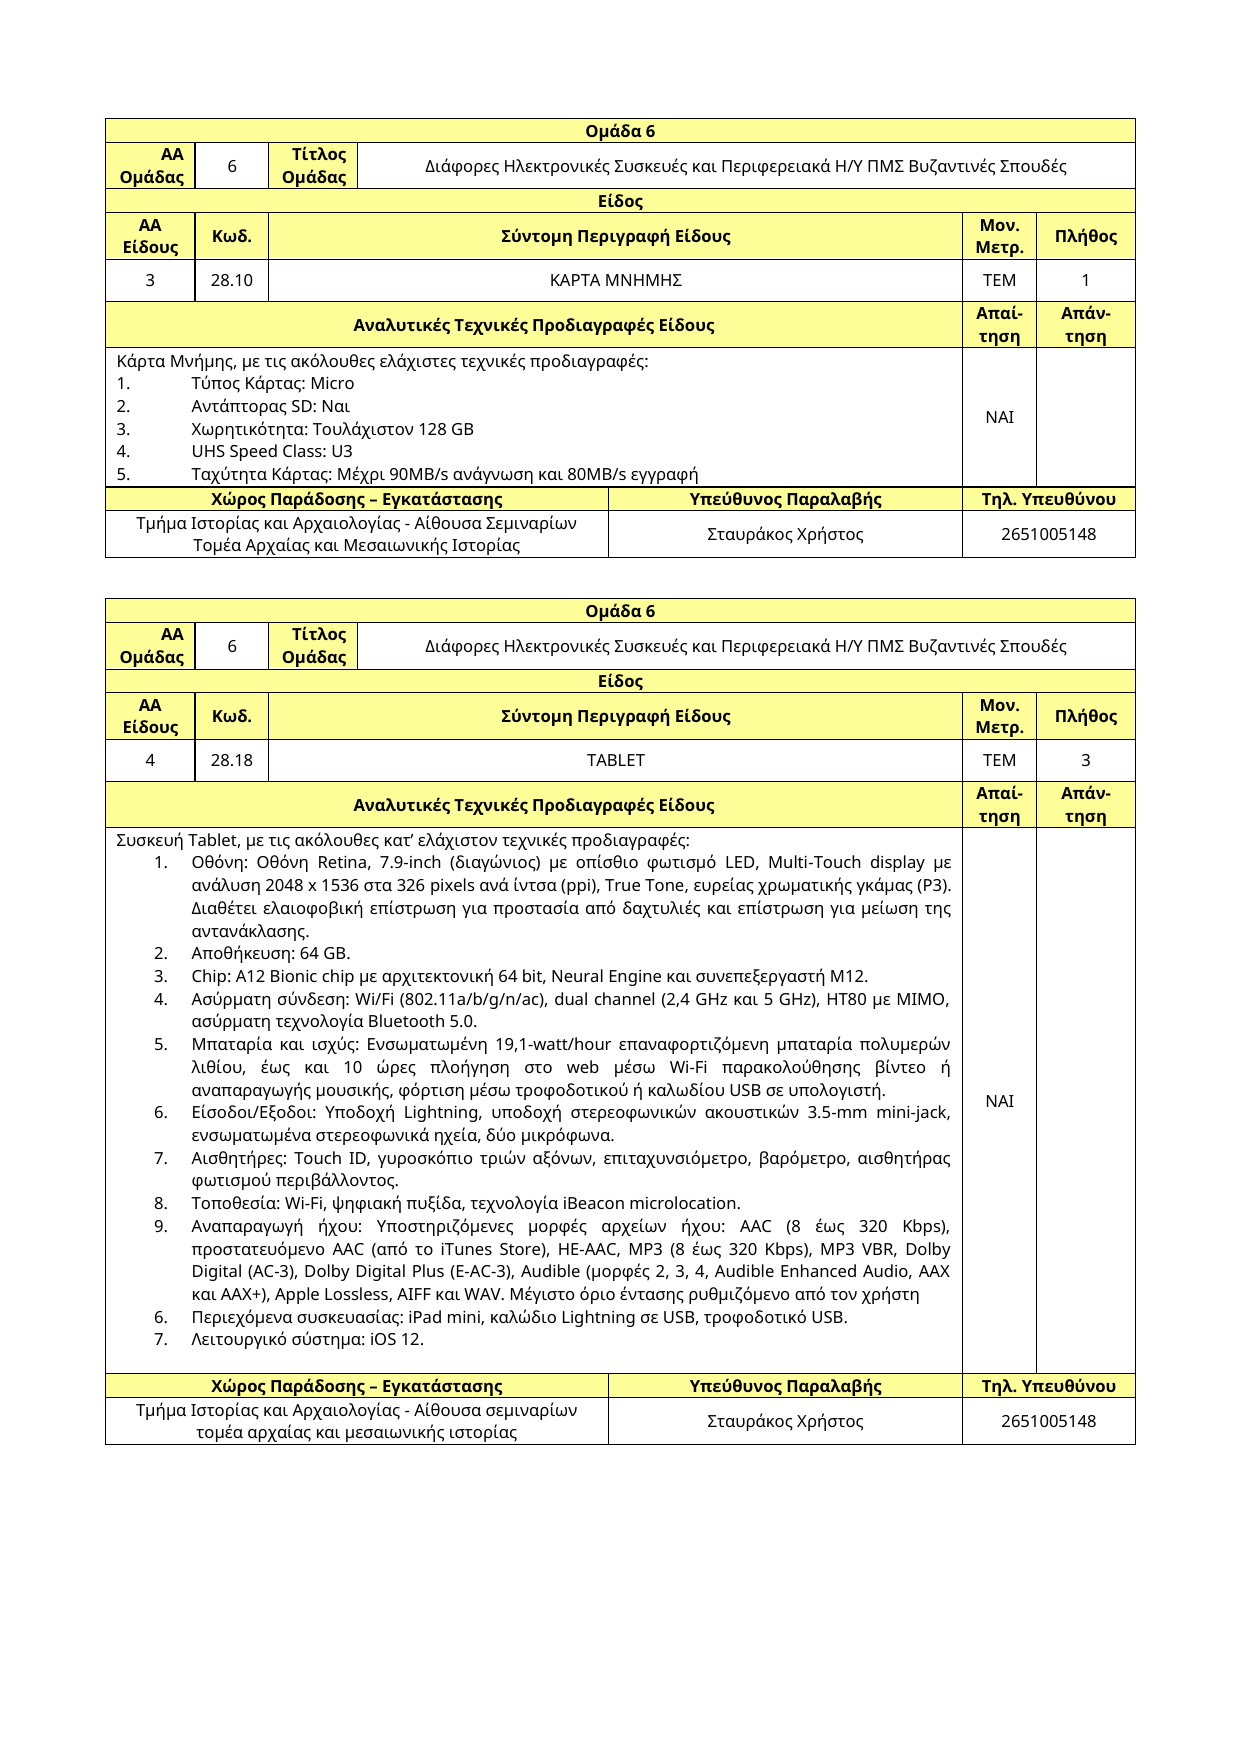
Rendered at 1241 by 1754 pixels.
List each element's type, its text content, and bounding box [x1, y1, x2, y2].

table_cell Πλήθος [1037, 213, 1135, 258]
table_cell 1 [1037, 260, 1135, 301]
table_cell ΚΑΡΤΑ ΜΝΗΜΗΣ [269, 260, 962, 301]
table_cell ΝΑΙ [963, 348, 1036, 486]
table_cell Απάν-τηση [1037, 782, 1135, 827]
table_cell 3 [1037, 740, 1135, 781]
table_header Ομάδα 6 [106, 119, 1135, 142]
table_cell Υπεύθυνος Παραλαβής [609, 488, 962, 510]
table_cell ΑΑ Είδους [106, 213, 194, 258]
table_cell Κωδ. [196, 693, 268, 739]
table_cell Τμήμα Ιστορίας και Αρχαιολογίας - Αίθουσα Σεμιναρίων Τομέα Αρχαίας και Μεσαιωνικής Ιστορίας [106, 511, 608, 557]
table_cell Είδος [106, 189, 1135, 212]
table_cell Αναλυτικές Τεχνικές Προδιαγραφές Είδους [106, 782, 962, 827]
table_cell Σταυράκος Χρήστος [609, 1398, 962, 1443]
table_cell ΑΑ Είδους [106, 693, 194, 739]
table_cell Απάν-τηση [1037, 302, 1135, 347]
table_cell [1037, 828, 1135, 1373]
table_cell ΝΑΙ [963, 828, 1036, 1373]
table_cell Είδος [106, 670, 1135, 692]
table_header Ομάδα 6 [106, 599, 1135, 622]
table_cell Διάφορες Ηλεκτρονικές Συσκευές και Περιφερειακά Η/Υ ΠΜΣ Βυζαντινές Σπουδές [358, 623, 1135, 668]
table_cell Απαί-τηση [963, 302, 1036, 347]
table_cell TABLET [269, 740, 962, 781]
table_cell Μον. Μετρ. [963, 693, 1036, 739]
table_cell Υπεύθυνος Παραλαβής [609, 1374, 962, 1397]
table_cell Διάφορες Ηλεκτρονικές Συσκευές και Περιφερειακά Η/Υ ΠΜΣ Βυζαντινές Σπουδές [358, 143, 1135, 188]
table_cell Πλήθος [1037, 693, 1135, 739]
table_cell Αναλυτικές Τεχνικές Προδιαγραφές Είδους [106, 302, 962, 347]
table_cell Σταυράκος Χρήστος [609, 511, 962, 557]
table_cell Χώρος Παράδοσης – Εγκατάστασης [106, 488, 608, 510]
table_cell 3 [106, 260, 194, 301]
table_cell 28.10 [196, 260, 268, 301]
table_cell 6 [196, 623, 268, 668]
table_cell 28.18 [196, 740, 268, 781]
table_cell ΑΑ Ομάδας [106, 623, 194, 668]
table_cell Σύντομη Περιγραφή Είδους [269, 693, 962, 739]
table_cell ΤΕΜ [963, 740, 1036, 781]
table_cell 2651005148 [963, 1398, 1135, 1443]
table_cell Τμήμα Ιστορίας και Αρχαιολογίας - Αίθουσα σεμιναρίων τομέα αρχαίας και μεσαιωνικής ιστορίας [106, 1398, 608, 1443]
table_cell Συσκευή Tablet, με τις ακόλουθες κατ’ ελάχιστον τεχνικές προδιαγραφές: Oθόνη: Οθόνη Retina, 7.9-inch (διαγώνιος) με οπίσθιο φωτισμό LED, Multi-Touch display με ανάλυση 2048 x 1536 στα 326 pixels ανά ίντσα (ppi), True Tone, ευρείας χρωματικής γκάμας (P3). Διαθέτει ελαιοφοβική επίστρωση για προστασία από δαχτυλιές και επίστρωση για μείωση της αντανάκλασης. Αποθήκευση: 64 GB. Chip: A12 Bionic chip με αρχιτεκτονική 64 bit, Neural Engine και συνεπεξεργαστή M12. Ασύρματη σύνδεση: Wi/Fi (802.11a/b/g/n/ac), dual channel (2,4 GHz και 5 GHz), HT80 με MIMO, ασύρματη τεχνολογία Bluetooth 5.0. Μπαταρία και ισχύς: Ενσωματωμένη 19,1-watt/hour επαναφορτιζόμενη μπαταρία πολυμερών λιθίου, έως και 10 ώρες πλοήγηση στο web μέσω Wi-Fi παρακολούθησης βίντεο ή αναπαραγωγής μουσικής, φόρτιση μέσω τροφοδοτικού ή καλωδίου USB σε υπολογιστή. Είσοδοι/Εξοδοι: Υποδοχή Lightning, υποδοχή στερεοφωνικών ακουστικών 3.5-mm mini-jack, ενσωματωμένα στερεοφωνικά ηχεία, δύο μικρόφωνα. Αισθητήρες: Touch ID, γυροσκόπιο τριών αξόνων, επιταχυνσιόμετρο, βαρόμετρο, αισθητήρας φωτισμού περιβάλλοντος. Τοποθεσία: Wi-Fi, ψηφιακή πυξίδα, τεχνολογία iBeacon microlocation. Αναπαραγωγή ήχου: Υποστηριζόμενες μορφές αρχείων ήχου: AAC (8 έως 320 Kbps), προστατευόμενο AAC (από το iTunes Store), HE-AAC, MP3 (8 έως 320 Kbps), MP3 VBR, Dolby Digital (AC-3), Dolby Digital Plus (E-AC-3), Audible (μορφές 2, 3, 4, Audible Enhanced Audio, AAX και AAX+), Apple Lossless, AIFF και WAV. Μέγιστο όριο έντασης ρυθμιζόμενο από τον χρήστη Περιεχόμενα συσκευασίας: iPad mini, καλώδιο Lightning σε USB, τροφοδοτικό USB. Λειτουργικό σύστημα: iOS 12. [106, 828, 962, 1373]
table_cell 4 [106, 740, 194, 781]
table_cell Σύντομη Περιγραφή Είδους [269, 213, 962, 258]
table_cell Τηλ. Υπευθύνου [963, 488, 1135, 510]
table_cell Απαί-τηση [963, 782, 1036, 827]
table_cell Τίτλος Ομάδας [269, 143, 357, 188]
table_cell Τίτλος Ομάδας [269, 623, 357, 668]
table_cell ΑΑ Ομάδας [106, 143, 194, 188]
table_cell Χώρος Παράδοσης – Εγκατάστασης [106, 1374, 608, 1397]
table_cell Τηλ. Υπευθύνου [963, 1374, 1135, 1397]
table_cell Κωδ. [196, 213, 268, 258]
table_cell 2651005148 [963, 511, 1135, 557]
table_cell Κάρτα Μνήμης, με τις ακόλουθες ελάχιστες τεχνικές προδιαγραφές: Τύπος Κάρτας: Micro Αντάπτορας SD: Ναι Χωρητικότητα: Τουλάχιστον 128 GB UHS Speed Class: U3 Ταχύτητα Κάρτας: Μέχρι 90MB/s ανάγνωση και 80MB/s εγγραφή [106, 348, 962, 486]
table_cell ΤΕΜ [963, 260, 1036, 301]
table_cell 6 [196, 143, 268, 188]
table_cell [1037, 348, 1135, 486]
table_cell Μον. Μετρ. [963, 213, 1036, 258]
